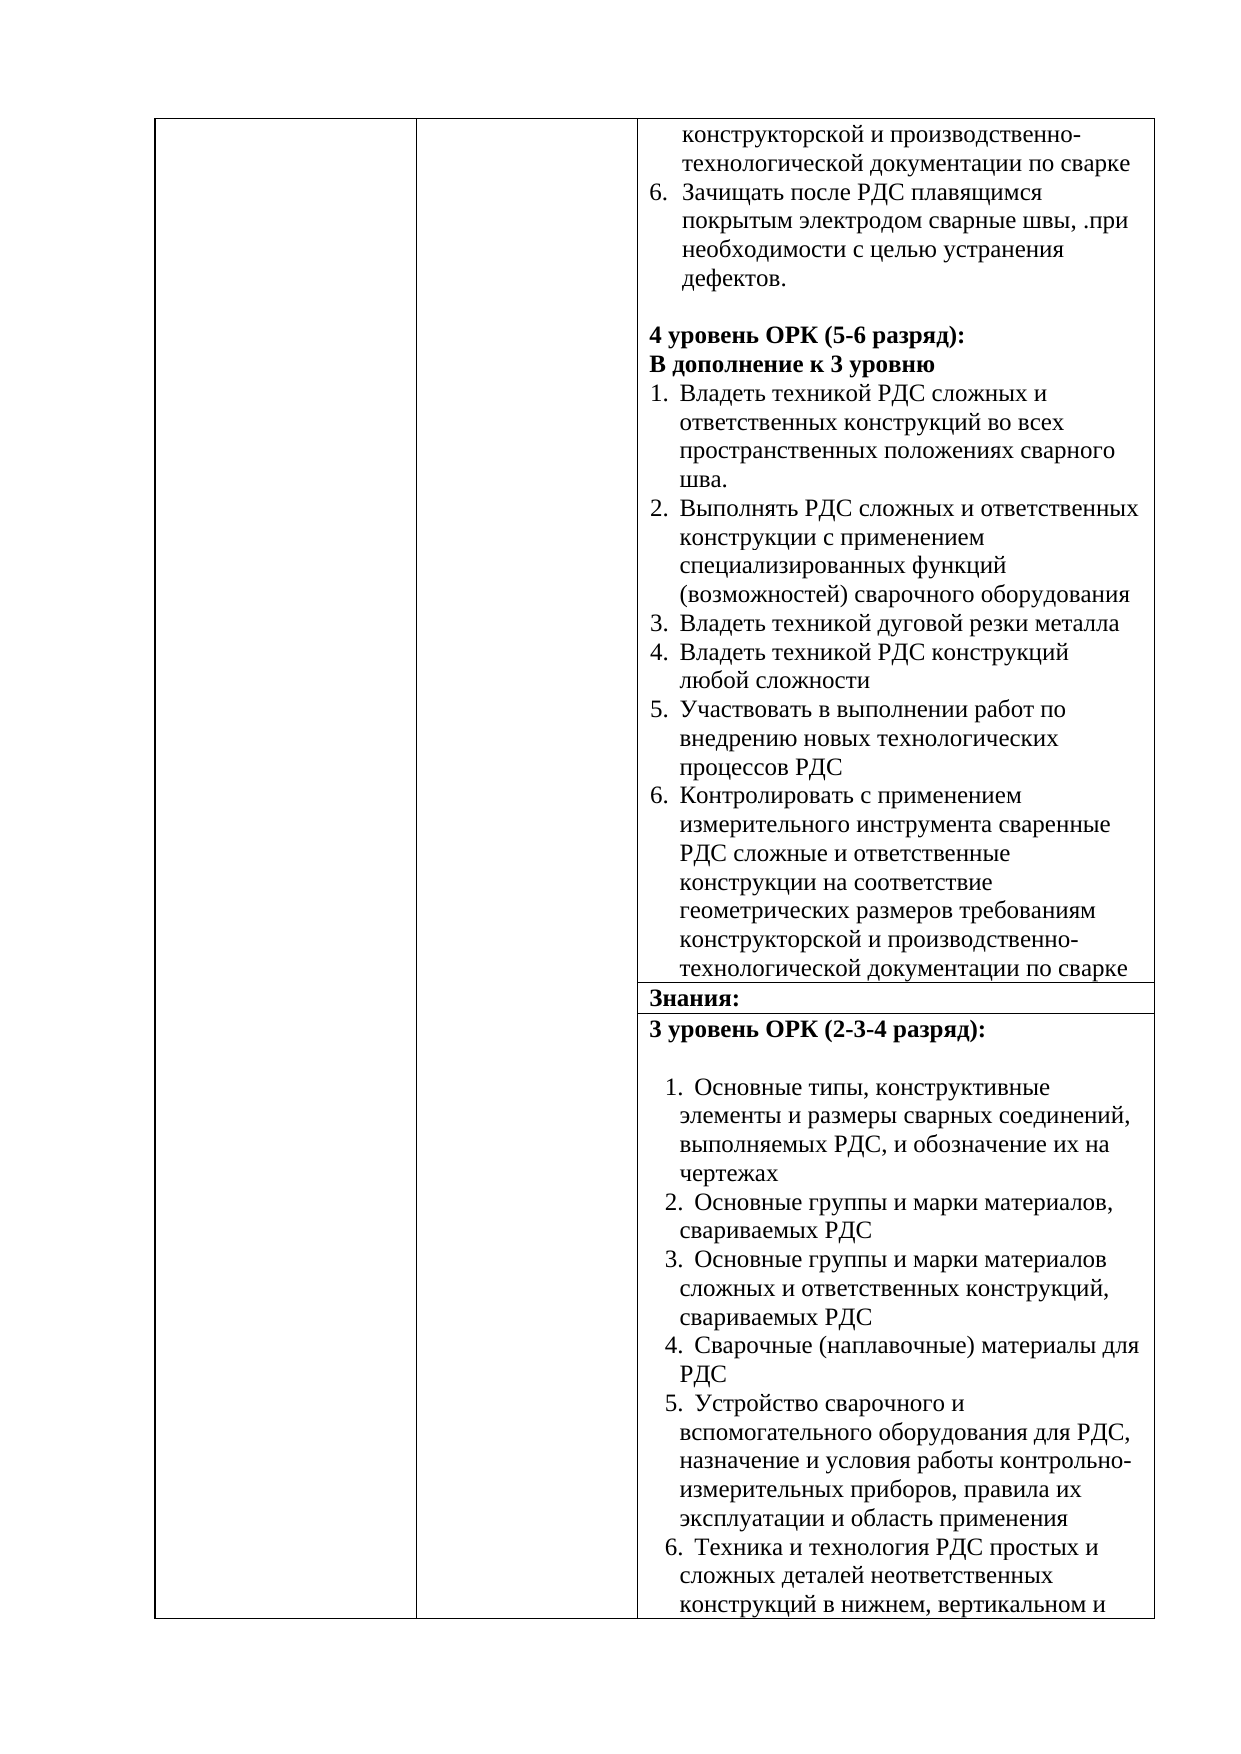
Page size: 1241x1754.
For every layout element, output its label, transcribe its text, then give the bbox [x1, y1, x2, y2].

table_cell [638, 1014, 1154, 1618]
table_cell Знания: [638, 983, 1154, 1013]
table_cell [638, 119, 1154, 982]
